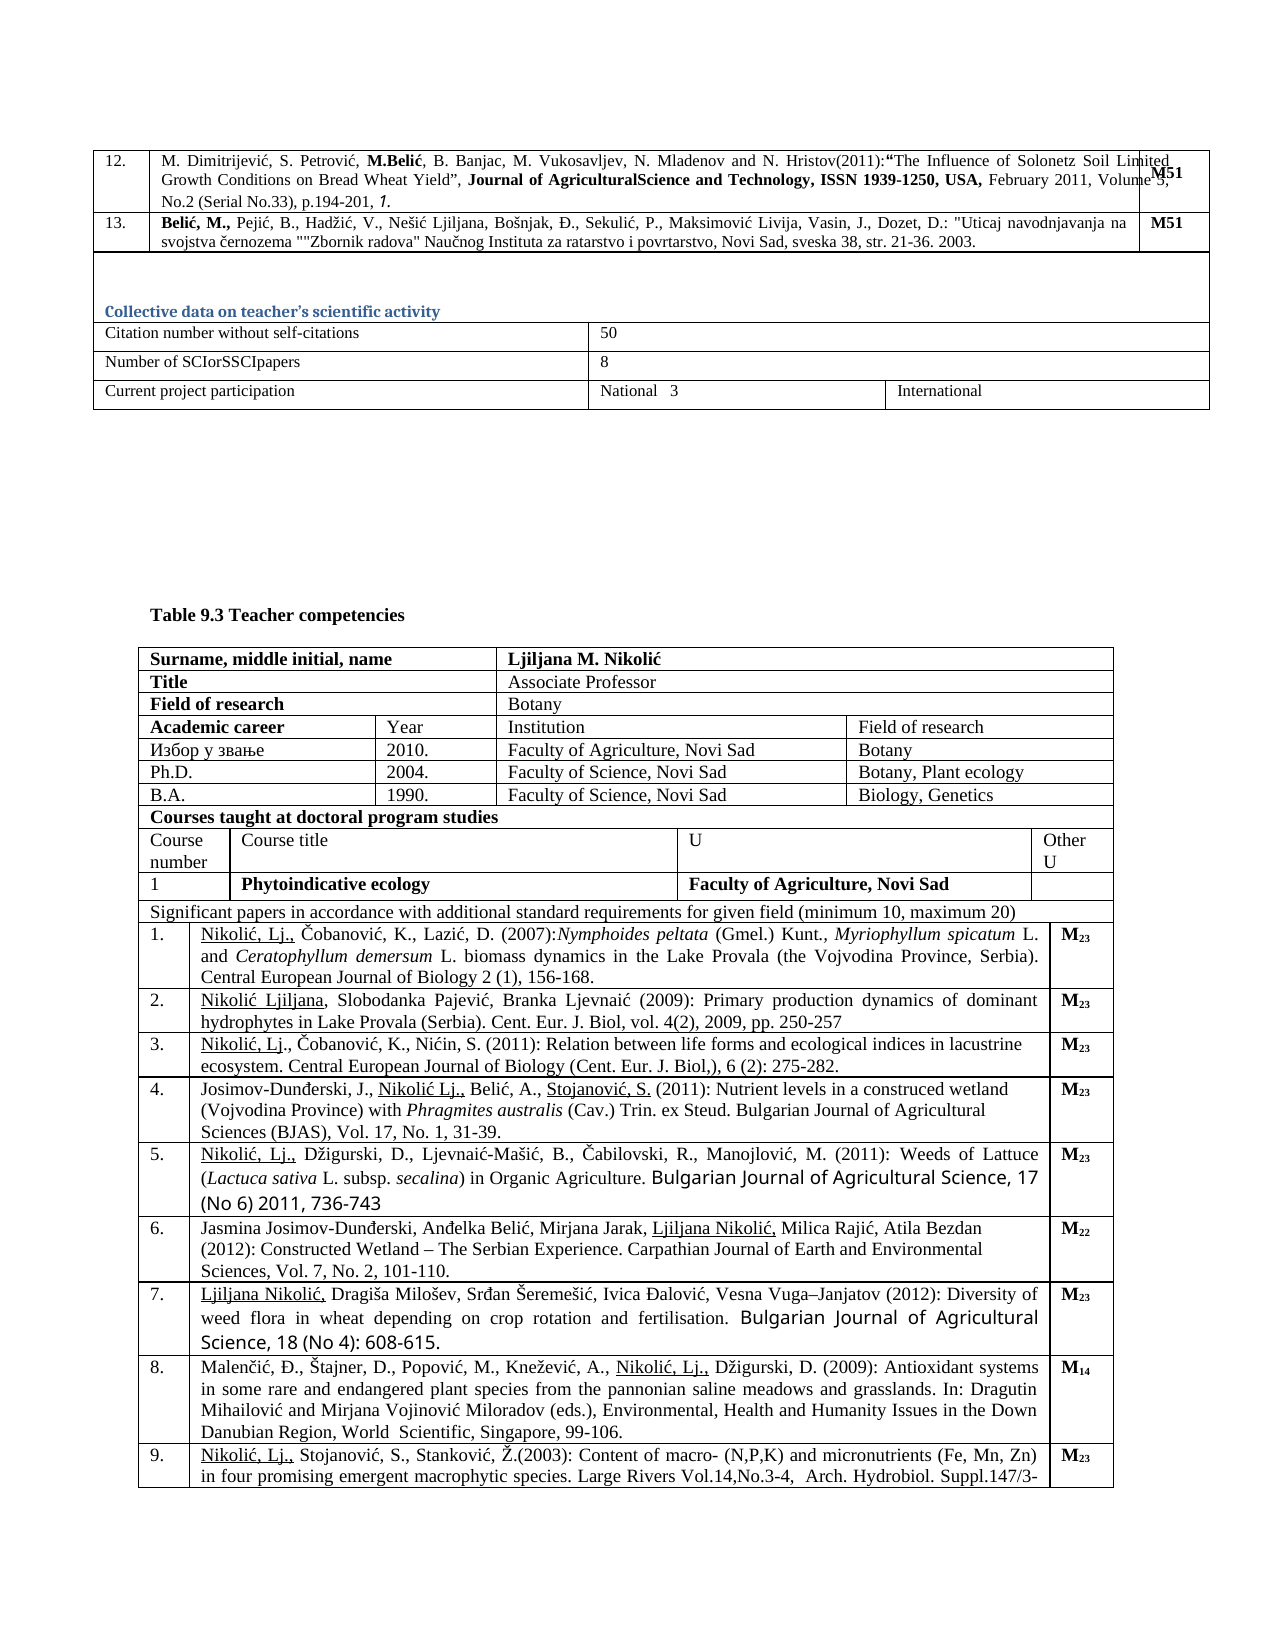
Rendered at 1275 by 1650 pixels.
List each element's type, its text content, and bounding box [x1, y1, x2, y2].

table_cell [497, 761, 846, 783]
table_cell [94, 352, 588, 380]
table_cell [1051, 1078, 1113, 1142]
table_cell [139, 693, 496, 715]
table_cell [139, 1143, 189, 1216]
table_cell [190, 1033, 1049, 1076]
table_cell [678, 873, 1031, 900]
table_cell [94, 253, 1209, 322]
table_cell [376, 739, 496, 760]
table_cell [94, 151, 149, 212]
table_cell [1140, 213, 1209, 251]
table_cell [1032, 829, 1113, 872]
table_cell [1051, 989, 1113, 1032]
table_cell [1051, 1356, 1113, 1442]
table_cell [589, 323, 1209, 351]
text Table 9.3 Teacher competencies [150, 604, 1125, 626]
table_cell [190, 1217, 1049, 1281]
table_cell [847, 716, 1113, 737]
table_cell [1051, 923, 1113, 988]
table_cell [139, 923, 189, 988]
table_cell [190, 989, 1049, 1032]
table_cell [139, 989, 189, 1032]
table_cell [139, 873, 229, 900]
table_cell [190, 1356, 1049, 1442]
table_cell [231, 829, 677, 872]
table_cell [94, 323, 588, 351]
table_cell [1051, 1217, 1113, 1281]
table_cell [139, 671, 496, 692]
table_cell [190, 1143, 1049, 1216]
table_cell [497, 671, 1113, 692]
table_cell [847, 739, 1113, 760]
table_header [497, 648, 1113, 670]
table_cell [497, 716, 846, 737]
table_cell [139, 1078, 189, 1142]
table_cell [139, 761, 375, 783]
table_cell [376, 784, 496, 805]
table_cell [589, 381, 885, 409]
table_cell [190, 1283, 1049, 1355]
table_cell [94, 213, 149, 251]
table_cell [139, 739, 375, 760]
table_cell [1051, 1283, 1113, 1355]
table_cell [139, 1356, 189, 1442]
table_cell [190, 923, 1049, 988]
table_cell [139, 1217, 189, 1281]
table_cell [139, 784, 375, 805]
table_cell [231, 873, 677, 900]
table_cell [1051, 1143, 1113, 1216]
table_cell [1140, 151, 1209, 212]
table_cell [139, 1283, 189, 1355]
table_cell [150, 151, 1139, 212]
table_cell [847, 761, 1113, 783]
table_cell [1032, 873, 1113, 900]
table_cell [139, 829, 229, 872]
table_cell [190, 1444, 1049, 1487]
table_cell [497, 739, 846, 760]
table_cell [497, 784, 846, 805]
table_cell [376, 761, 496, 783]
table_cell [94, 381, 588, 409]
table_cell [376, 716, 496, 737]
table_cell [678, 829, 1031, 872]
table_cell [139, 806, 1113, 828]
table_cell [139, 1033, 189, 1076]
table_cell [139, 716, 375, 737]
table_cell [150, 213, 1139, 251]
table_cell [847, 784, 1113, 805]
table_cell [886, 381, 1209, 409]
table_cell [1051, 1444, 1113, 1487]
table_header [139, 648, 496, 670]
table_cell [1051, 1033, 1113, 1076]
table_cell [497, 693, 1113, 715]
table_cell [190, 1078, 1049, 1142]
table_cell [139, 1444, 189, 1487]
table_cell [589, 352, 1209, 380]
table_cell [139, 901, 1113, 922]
